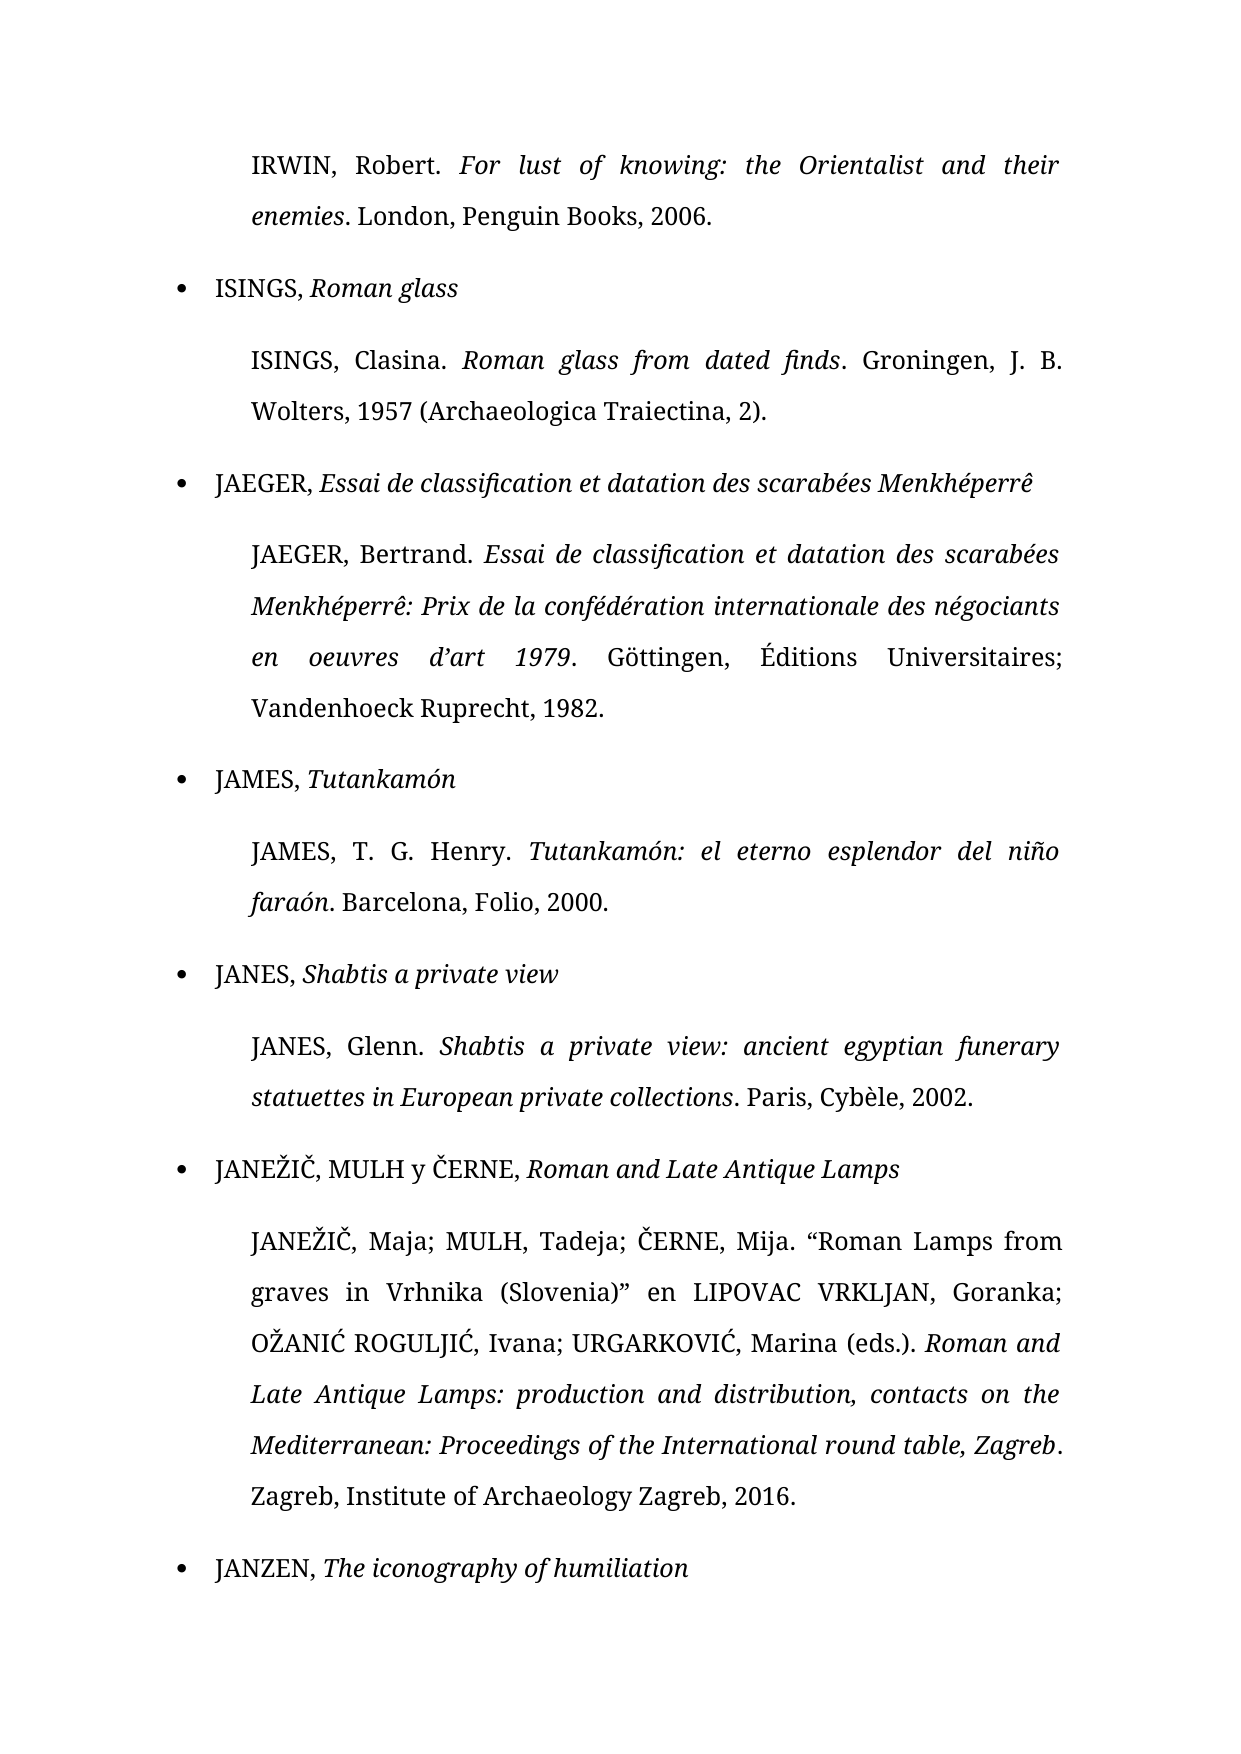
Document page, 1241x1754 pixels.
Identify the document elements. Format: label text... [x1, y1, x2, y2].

list JANES, Shabtis a private view [177, 957, 1063, 991]
list JAMES, Tutankamón [177, 762, 1063, 796]
text IRWIN, Robert. For lust of knowing: the Orientalist and their enemies. London, Penguin Books, 2006. [251, 148, 1063, 233]
text JANES, Glenn. Shabtis a private view: ancient egyptian funerary statuettes in European private collections. Paris, Cybèle, 2002. [251, 1029, 1063, 1114]
text JAEGER, Bertrand. Essai de classification et datation des scarabées Menkhéperrê: Prix de la confédération internationale des négociants en oeuvres d’art 1979. Göttingen, Éditions Universitaires; Vandenhoeck Ruprecht, 1982. [251, 537, 1063, 724]
text ISINGS, Clasina. Roman glass from dated finds. Groningen, J. B. Wolters, 1957 (Archaeologica Traiectina, 2). [251, 342, 1063, 427]
list ISINGS, Roman glass [177, 271, 1063, 304]
list Janežič, Mulh y Černe, Roman and Late Antique Lamps [177, 1152, 1063, 1186]
text Janežič, Maja; Mulh, Tadeja; Černe, Mija. “Roman Lamps from graves in Vrhnika (Slovenia)” en LIPOVAC VRKLJAN, Goranka; OžANIć ROGULJIć, Ivana; URGARKOVIć, Marina (eds.). Roman and Late Antique Lamps: production and distribution, contacts on the Mediterranean: Proceedings of the International round table, Zagreb. Zagreb, Institute of Archaeology Zagreb, 2016. [251, 1224, 1063, 1513]
list JAEGER, Essai de classification et datation des scarabées Menkhéperrê [177, 465, 1063, 499]
text JAMES, T. G. Henry. Tutankamón: el eterno esplendor del niño faraón. Barcelona, Folio, 2000. [251, 834, 1063, 919]
list JANZEN, The iconography of humiliation [177, 1551, 1063, 1585]
